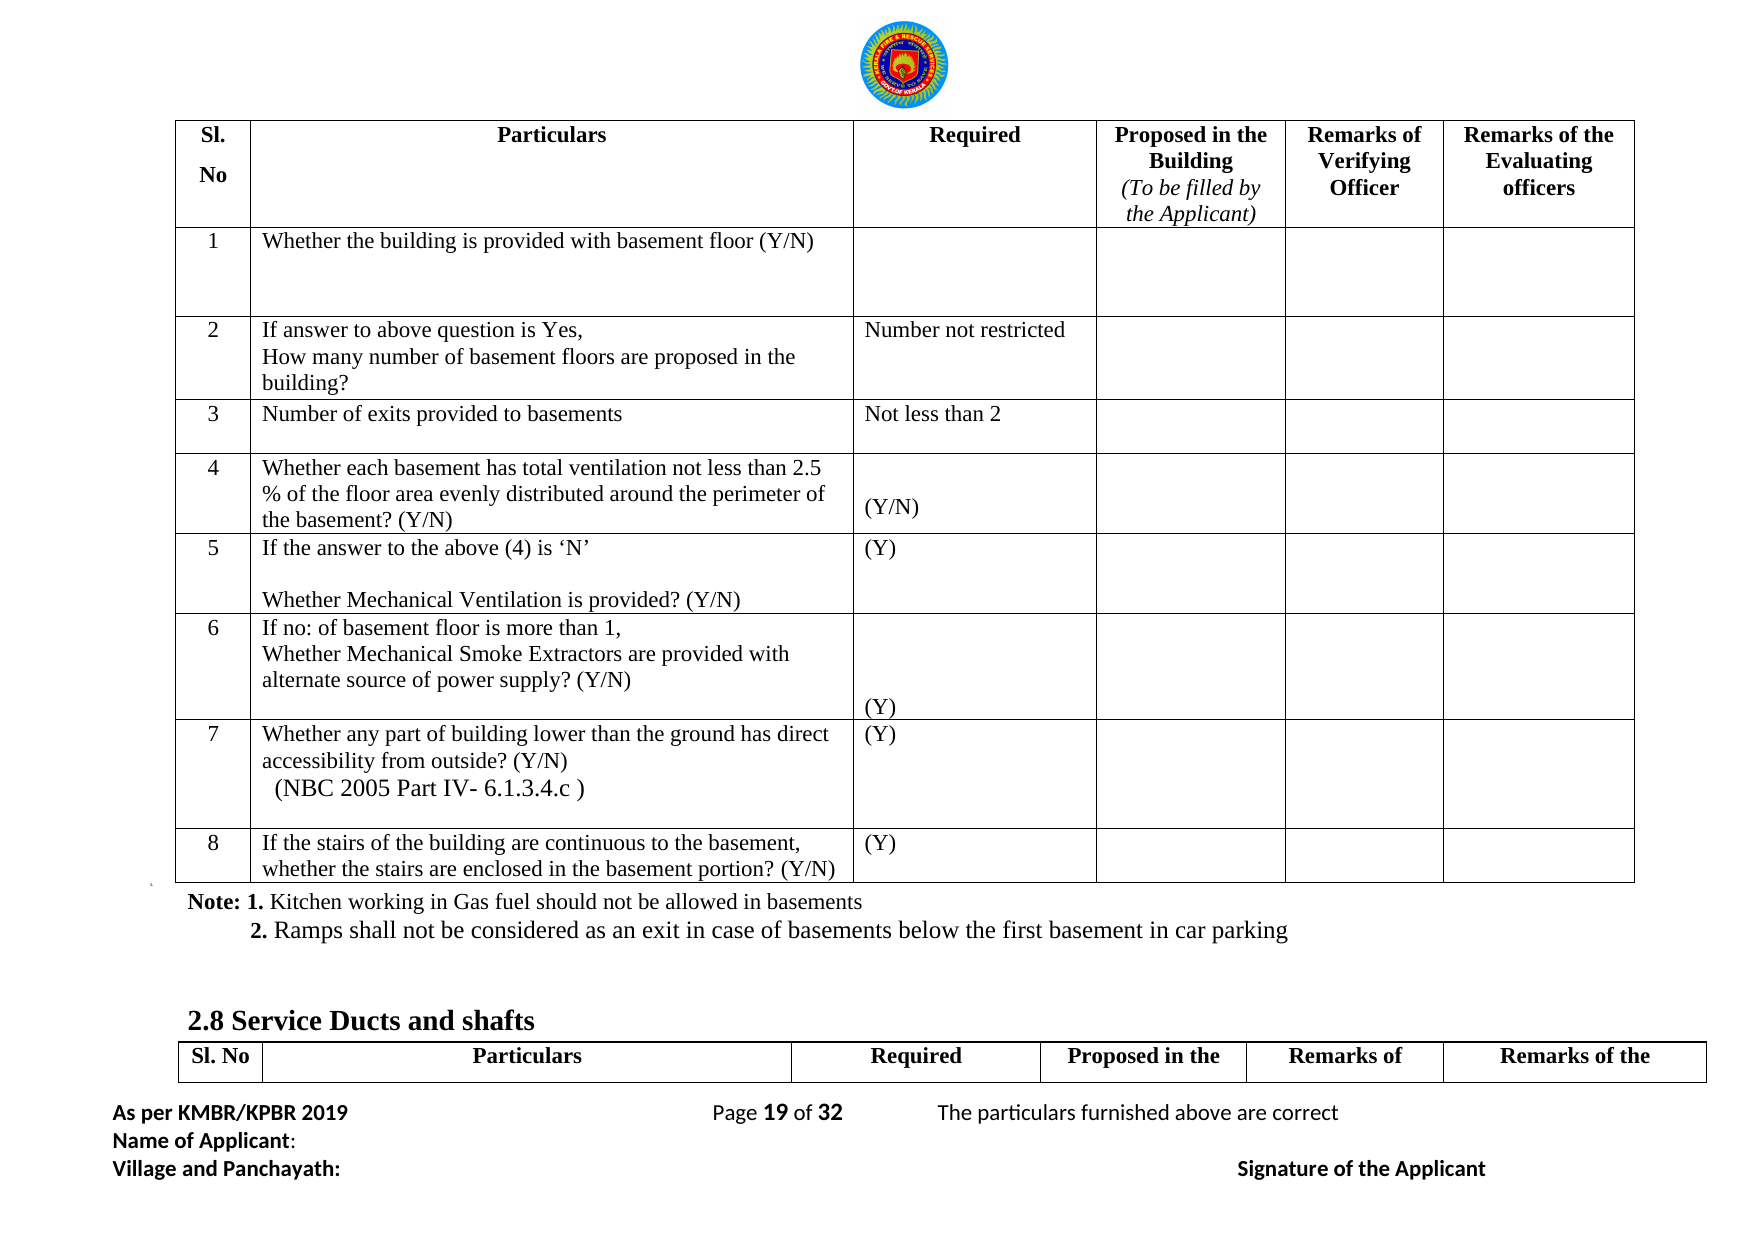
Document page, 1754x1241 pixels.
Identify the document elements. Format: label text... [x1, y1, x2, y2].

table_header Required [854, 121, 1096, 227]
table_cell [1097, 400, 1285, 453]
table_cell [1097, 614, 1285, 719]
table_cell [1286, 400, 1443, 453]
table_cell [1444, 829, 1634, 882]
table_cell 5 [176, 534, 250, 613]
table_cell Number of exits provided to basements [251, 400, 853, 453]
text 2.8 Service Ducts and shafts [187, 1003, 1697, 1036]
table_cell [854, 228, 1096, 316]
table_cell Whether each basement has total ventilation not less than 2.5 % of the floor area evenly distributed around the perimeter of the basement? (Y/N) [251, 454, 853, 533]
table_cell (Y) [854, 720, 1096, 828]
table_cell 3 [176, 400, 250, 453]
table_cell Whether any part of building lower than the ground has direct accessibility from outside? (Y/N) (NBC 2005 Part IV- 6.1.3.4.c ) [251, 720, 853, 828]
table_cell 2 [176, 317, 250, 399]
table_header Sl. No [179, 1043, 262, 1082]
table_cell [1286, 720, 1443, 828]
picture [856, 15, 953, 120]
table_cell [1097, 720, 1285, 828]
table_cell (Y) [854, 829, 1096, 882]
table_header Proposed in the Building (To be filled by the Applicant) [1097, 121, 1285, 227]
table_cell Not less than 2 [854, 400, 1096, 453]
table_cell [1286, 228, 1443, 316]
table_cell If the answer to the above (4) is ‘N’ Whether Mechanical Ventilation is provided? (Y/N) [251, 534, 853, 613]
table_header Remarks of the Evaluating officers [1444, 1043, 1706, 1082]
table_cell [1286, 534, 1443, 613]
table_cell If no: of basement floor is more than 1, Whether Mechanical Smoke Extractors are provided with alternate source of power supply? (Y/N) [251, 614, 853, 719]
text 2. Ramps shall not be considered as an exit in case of basements below the first basement in car parking [112, 915, 1697, 943]
table_cell 4 [176, 454, 250, 533]
table_cell [1444, 400, 1634, 453]
table_cell Whether the building is provided with basement floor (Y/N) [251, 228, 853, 316]
table_cell (Y) [854, 614, 1096, 719]
table_cell [1444, 720, 1634, 828]
table_cell [1286, 454, 1443, 533]
table_header Particulars [263, 1043, 791, 1082]
table_cell [1444, 454, 1634, 533]
table_cell 8 [176, 829, 250, 882]
table_cell [1444, 614, 1634, 719]
table_header Particulars [251, 121, 853, 227]
table_cell 7 [176, 720, 250, 828]
table_cell [1286, 614, 1443, 719]
table_header Sl. No [176, 121, 250, 227]
table_cell [1444, 228, 1634, 316]
table_cell 1 [176, 228, 250, 316]
table_cell [1286, 829, 1443, 882]
table_header Remarks of Verifying Officer [1286, 121, 1443, 227]
table_cell [1286, 317, 1443, 399]
table_cell [1097, 829, 1285, 882]
table_cell 6 [176, 614, 250, 719]
list Note: 1. Kitchen working in Gas fuel should not be allowed in basements [187, 888, 1697, 915]
table_cell [1444, 534, 1634, 613]
table_cell If answer to above question is Yes, How many number of basement floors are proposed in the building? [251, 317, 853, 399]
table_cell [1444, 317, 1634, 399]
table_header Required [792, 1043, 1040, 1082]
table_cell (Y/N) [854, 454, 1096, 533]
table_cell Number not restricted [854, 317, 1096, 399]
table_cell [1097, 534, 1285, 613]
table_cell [1097, 317, 1285, 399]
table_cell [1097, 454, 1285, 533]
table_cell If the stairs of the building are continuous to the basement, whether the stairs are enclosed in the basement portion? (Y/N) [251, 829, 853, 882]
table_cell (Y) [854, 534, 1096, 613]
table_header Remarks of the Evaluating officers [1444, 121, 1634, 227]
table_header Proposed in the Building (To be filled by the Applicant) [1041, 1043, 1246, 1082]
table_header Remarks of Verifying Officer [1247, 1043, 1443, 1082]
table_cell [1097, 228, 1285, 316]
